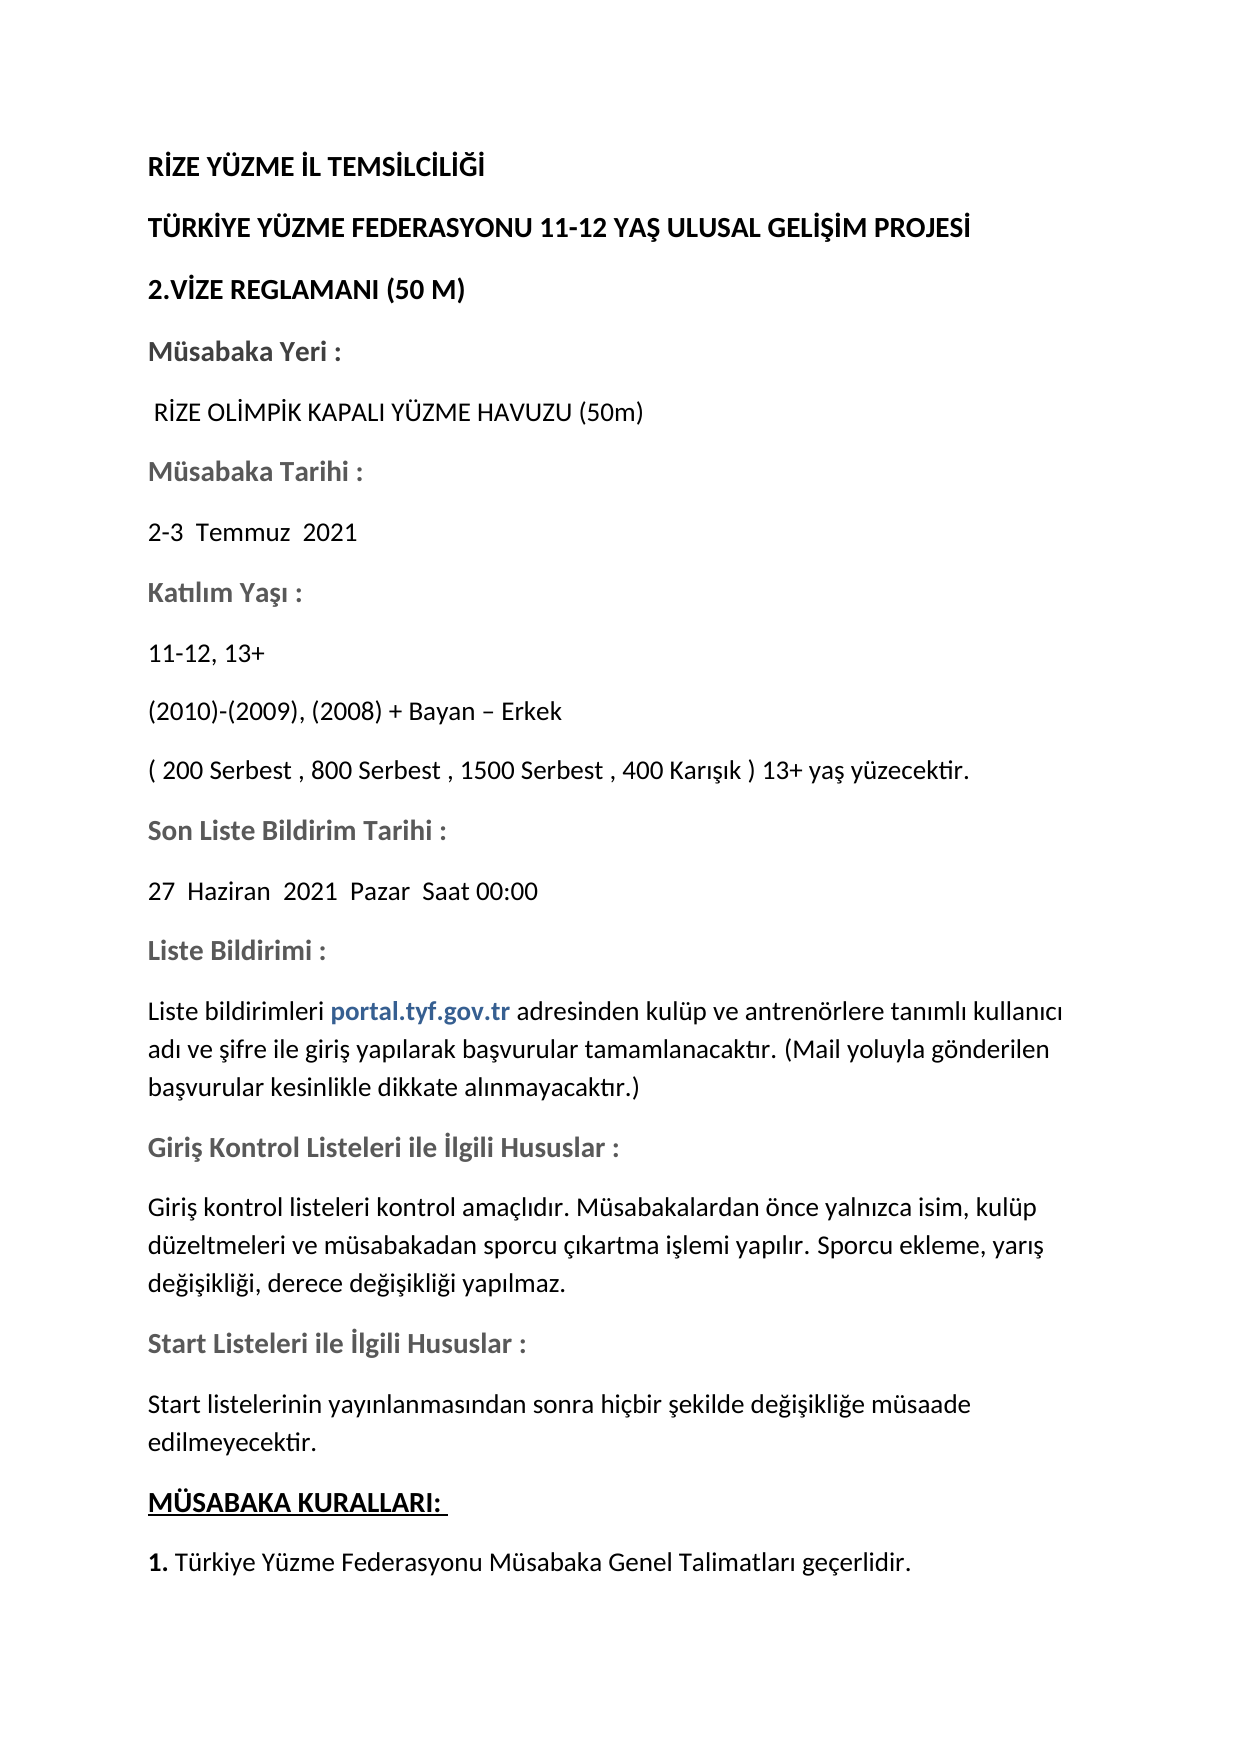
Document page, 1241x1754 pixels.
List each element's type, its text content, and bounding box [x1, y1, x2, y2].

text ( 200 Serbest , 800 Serbest , 1500 Serbest , 400 Karışık ) 13+ yaş yüzecektir. [148, 753, 1093, 786]
text Müsabaka Tarihi : [148, 453, 1093, 489]
text Giriş kontrol listeleri kontrol amaçlıdır. Müsabakalardan önce yalnızca isim, kulüp düzeltmeleri ve müsabakadan sporcu çıkartma işlemi yapılır. Sporcu ekleme, yarış değişikliği, derece değişikliği yapılmaz. [148, 1191, 1093, 1299]
text RİZE OLİMPİK KAPALI YÜZME HAVUZU (50m) [148, 395, 1093, 428]
text 2.VİZE REGLAMANI (50 M) [148, 271, 1093, 307]
text 27 Haziran 2021 Pazar Saat 00:00 [148, 874, 1093, 907]
text Katılım Yaşı : [148, 574, 1093, 609]
text TÜRKİYE YÜZME FEDERASYONU 11-12 YAŞ ULUSAL GELİŞİM PROJESİ [148, 209, 1093, 245]
text Start listelerinin yayınlanmasından sonra hiçbir şekilde değişikliğe müsaade edilmeyecektir. [148, 1387, 1093, 1458]
text Giriş Kontrol Listeleri ile İlgili Hususlar : [148, 1129, 1093, 1164]
text MÜSABAKA KURALLARI: [148, 1484, 1093, 1519]
text Start Listeleri ile İlgili Hususlar : [148, 1325, 1093, 1361]
text 2-3 Temmuz 2021 [148, 515, 1093, 548]
text RİZE YÜZME İL TEMSİLCİLİĞİ [148, 148, 1093, 183]
text (2010)-(2009), (2008) + Bayan – Erkek [148, 694, 1093, 727]
text Liste Bildirimi : [148, 932, 1093, 968]
text 11-12, 13+ [148, 636, 1093, 669]
text Son Liste Bildirim Tarihi : [148, 812, 1093, 848]
text Liste bildirimleri portal.tyf.gov.tr adresinden kulüp ve antrenörlere tanımlı kullanıcı adı ve şifre ile giriş yapılarak başvurular tamamlanacaktır. (Mail yoluyla gönderilen başvurular kesinlikle dikkate alınmayacaktır.) [148, 994, 1093, 1103]
text 1. Türkiye Yüzme Federasyonu Müsabaka Genel Talimatları geçerlidir. [148, 1545, 1093, 1578]
text Müsabaka Yeri : [148, 333, 1093, 368]
